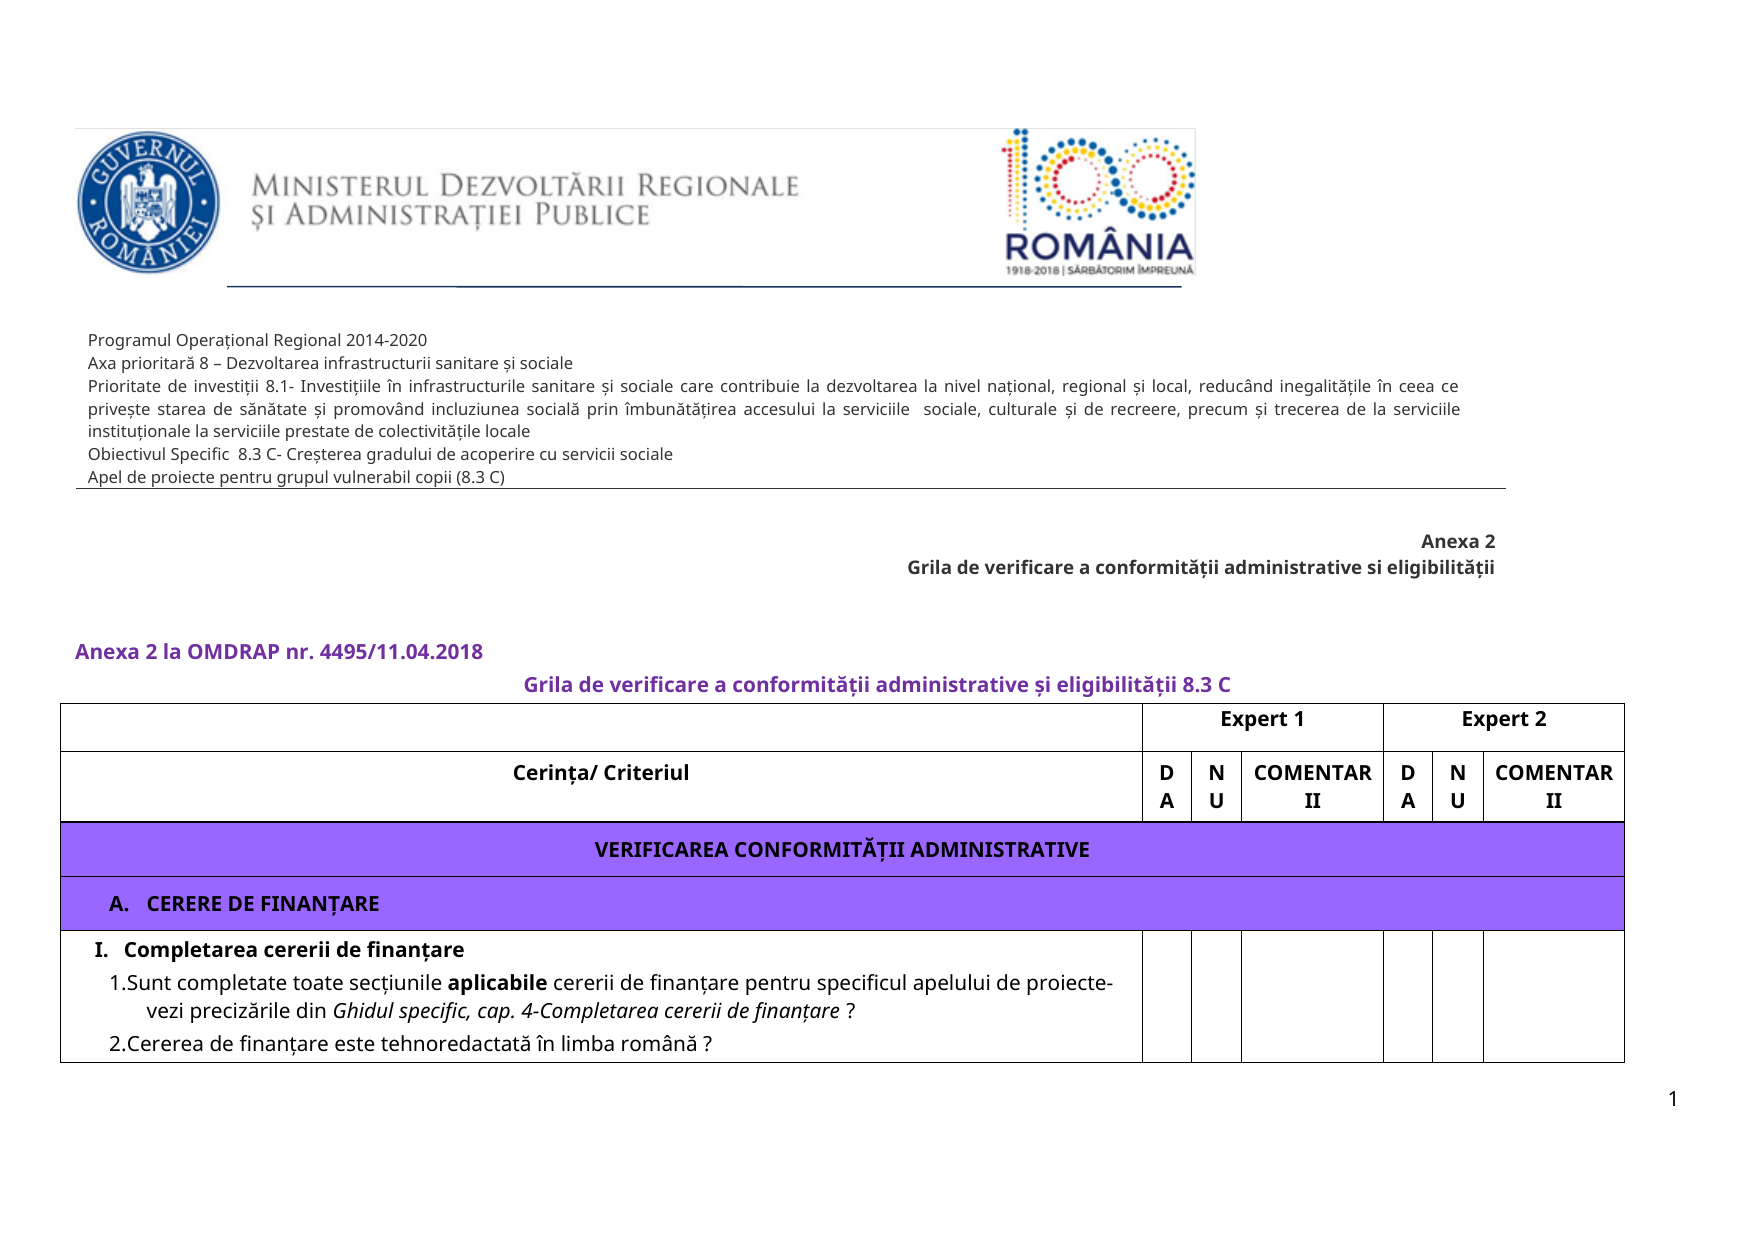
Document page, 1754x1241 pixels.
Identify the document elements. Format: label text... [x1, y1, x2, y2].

table_cell COMENTARII [1484, 752, 1624, 821]
table_cell [1143, 931, 1191, 1062]
title Grila de verificare a conformităţii administrative și eligibilității 8.3 C [75, 670, 1679, 698]
table_cell Cerinţa/ Criteriul [61, 752, 1142, 821]
table_cell [1242, 931, 1383, 1062]
table_cell VERIFICAREA CONFORMITĂŢII ADMINISTRATIVE [61, 823, 1624, 876]
table_cell [1484, 931, 1624, 1062]
table_cell [1384, 931, 1432, 1062]
table_cell [1192, 931, 1241, 1062]
table_cell [1433, 931, 1483, 1062]
table_cell DA [1143, 752, 1191, 821]
table_header [61, 704, 1142, 751]
table_cell DA [1384, 752, 1432, 821]
title Anexa 2 la OMDRAP nr. 4495/11.04.2018 [75, 637, 1679, 666]
table_cell Completarea cererii de finanțare Sunt completate toate secțiunile aplicabile cererii de finanțare pentru specificul apelului de proiecte- vezi precizările din Ghidul specific, cap. 4-Completarea cererii de finanţare ? Cererea de finanţare este tehnoredactată în limba română ? (În cazul unor cereri de finanţare /secțiuni din cererea de finanțare completate în altă limbă, acestea vor fi respinse, fără ca procesul de evaluare și selecție să mai continue.) [61, 931, 1142, 1062]
table_cell NU [1433, 752, 1483, 821]
table_cell NU [1192, 752, 1241, 821]
table_header Expert 1 [1143, 704, 1383, 751]
picture [75, 127, 1197, 276]
table_header Expert 2 [1384, 704, 1624, 751]
table_cell COMENTARII [1242, 752, 1383, 821]
table_cell CERERE DE FINANŢARE [61, 877, 1624, 930]
